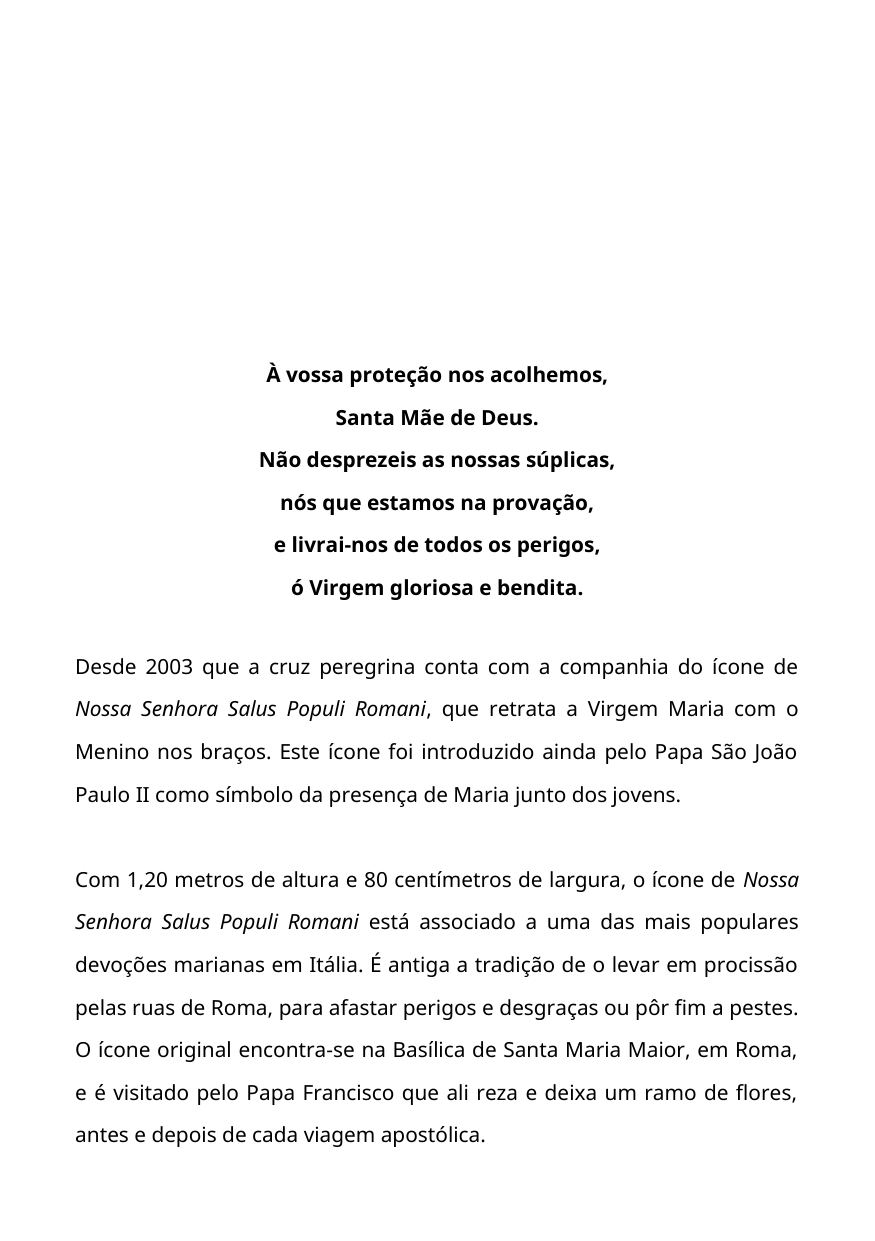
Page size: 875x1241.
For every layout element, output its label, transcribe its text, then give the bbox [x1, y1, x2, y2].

text ó Virgem gloriosa e bendita. [75, 573, 799, 602]
text e livrai-nos de todos os perigos, [75, 531, 799, 559]
text À vossa proteção nos acolhemos, [75, 360, 799, 389]
text Com 1,20 metros de altura e 80 centímetros de largura, o ícone de Nossa Senhora Salus Populi Romani está associado a uma das mais populares devoções marianas em Itália. É antiga a tradição de o levar em procissão pelas ruas de Roma, para afastar perigos e desgraças ou pôr fim a pestes. O ícone original encontra-se na Basílica de Santa Maria Maior, em Roma, e é visitado pelo Papa Francisco que ali reza e deixa um ramo de flores, antes e depois de cada viagem apostólica. [75, 865, 799, 1149]
text Desde 2003 que a cruz peregrina conta com a companhia do ícone de Nossa Senhora Salus Populi Romani, que retrata a Virgem Maria com o Menino nos braços. Este ícone foi introduzido ainda pelo Papa São João Paulo II como símbolo da presença de Maria junto dos jovens. [75, 652, 799, 808]
text nós que estamos na provação, [75, 488, 799, 516]
text Não desprezeis as nossas súplicas, [75, 445, 799, 474]
text Santa Mãe de Deus. [75, 403, 799, 431]
